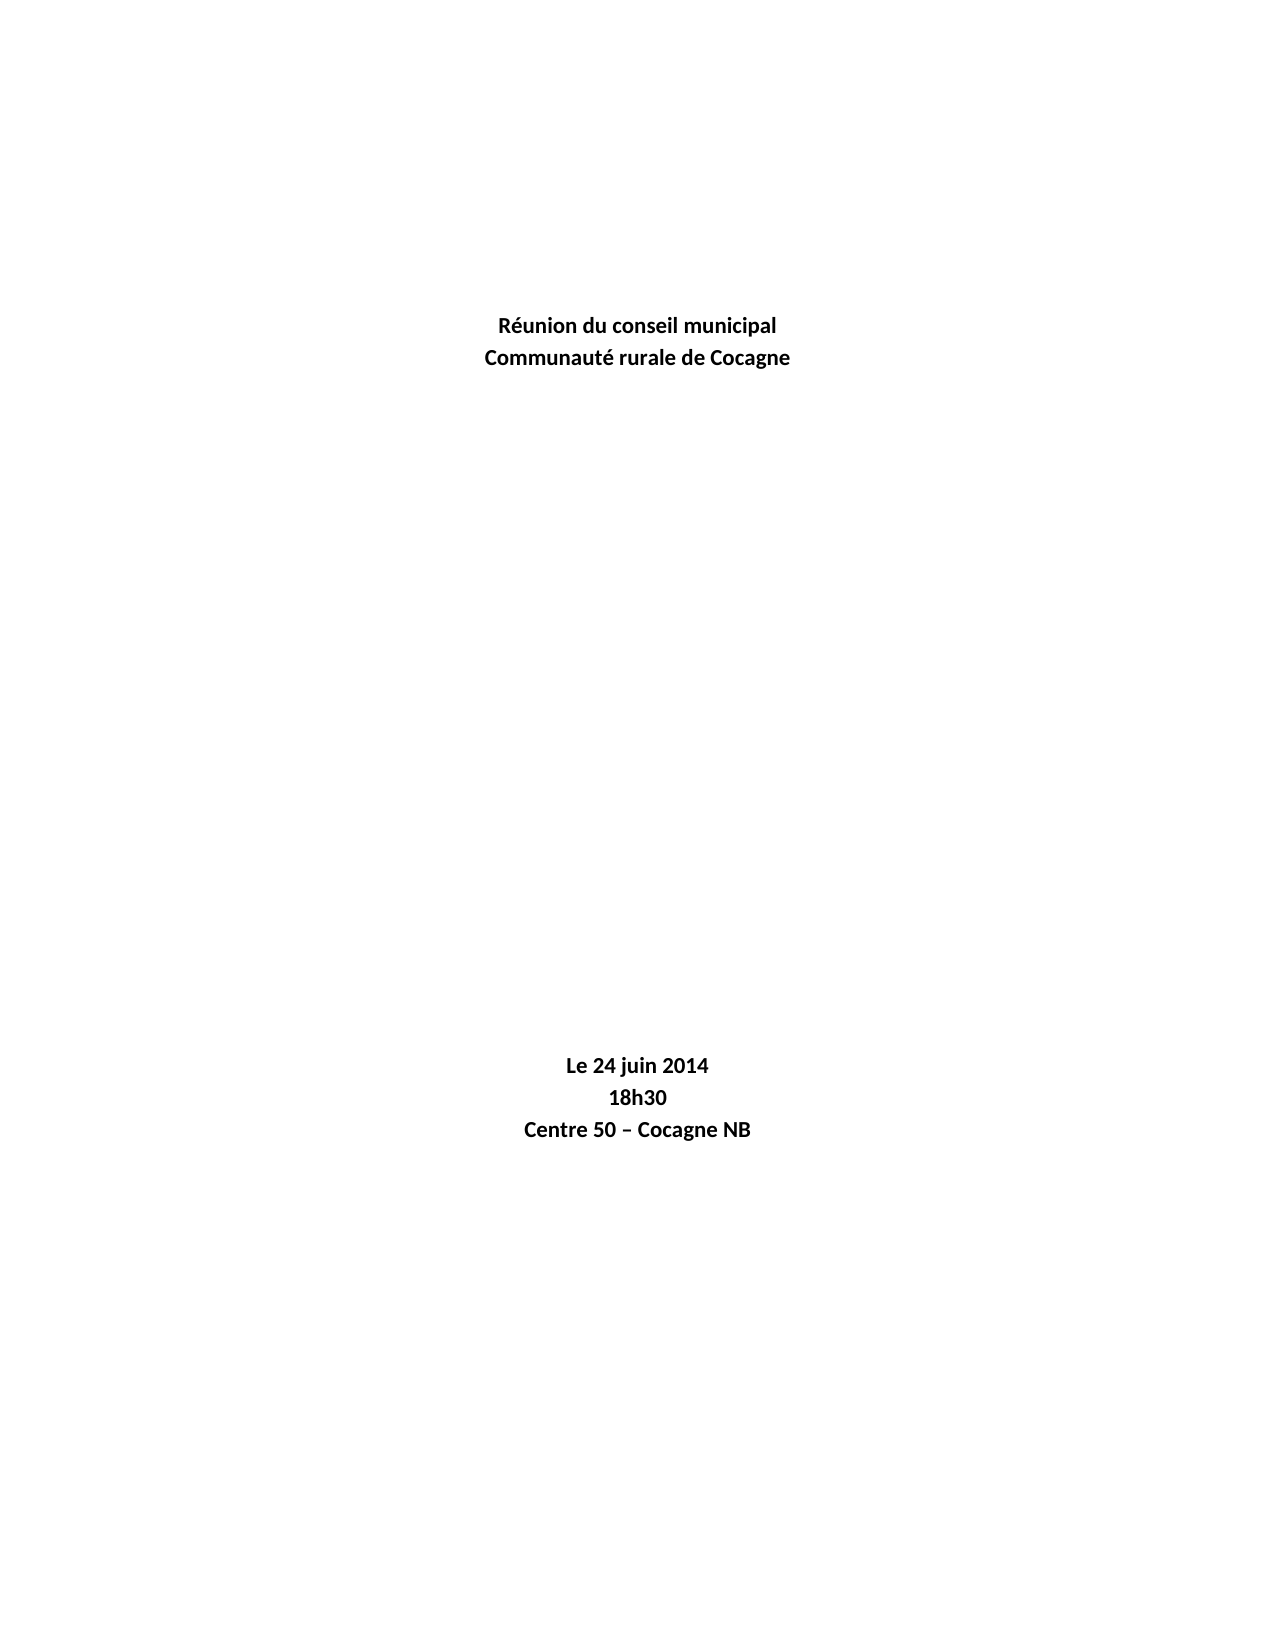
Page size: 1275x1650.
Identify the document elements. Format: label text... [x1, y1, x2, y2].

text Centre 50 – Cocagne NB [150, 1116, 1125, 1144]
text Communauté rurale de Cocagne [150, 343, 1125, 371]
text Réunion du conseil municipal [150, 311, 1125, 339]
text 18h30 [150, 1083, 1125, 1111]
text Le 24 juin 2014 [150, 1051, 1125, 1079]
